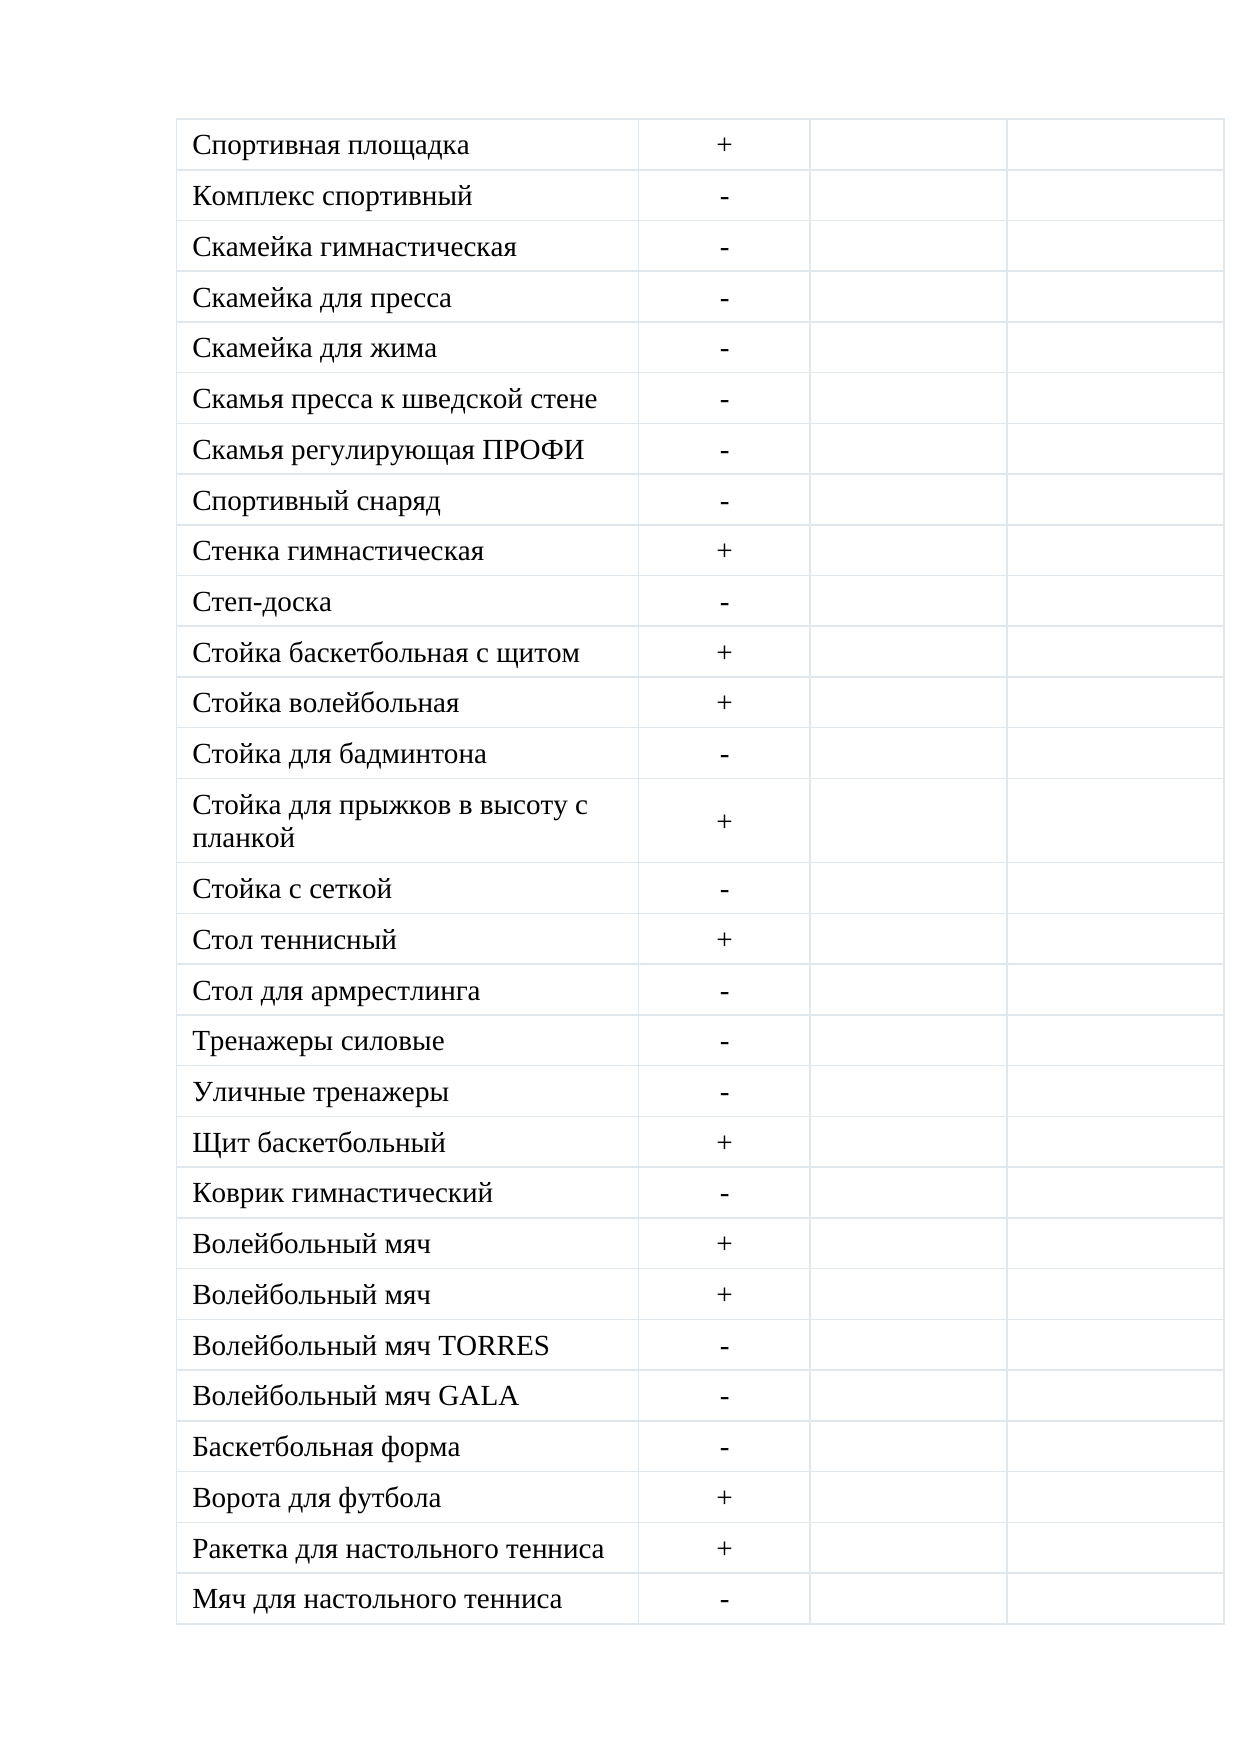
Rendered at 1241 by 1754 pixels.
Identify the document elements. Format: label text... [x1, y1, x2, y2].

table_cell [811, 373, 1006, 422]
table_cell Стойка волейбольная [177, 678, 638, 727]
table_cell - [639, 171, 809, 219]
table_cell Стойка с сеткой [177, 863, 638, 913]
table_cell - [639, 272, 809, 321]
table_cell [1008, 424, 1223, 473]
table_cell - [639, 1066, 809, 1116]
table_cell + [639, 627, 809, 676]
table_cell [811, 576, 1006, 625]
table_cell Скамейка для жима [177, 323, 638, 372]
table_cell [811, 863, 1006, 913]
table_cell Щит баскетбольный [177, 1117, 638, 1166]
table_cell [1008, 1269, 1223, 1318]
table_cell [811, 475, 1006, 524]
table_cell - [639, 323, 809, 372]
table_cell + [639, 779, 809, 862]
table_cell Стойка для прыжков в высоту с планкой [177, 779, 638, 862]
table_cell [1008, 373, 1223, 422]
table_cell [811, 221, 1006, 270]
table_cell [1008, 576, 1223, 625]
table_cell - [639, 1574, 809, 1623]
table_cell Стенка гимнастическая [177, 526, 638, 575]
table_cell Уличные тренажеры [177, 1066, 638, 1116]
table_cell [811, 1422, 1006, 1471]
table_cell Скамейка гимнастическая [177, 221, 638, 270]
table_cell + [639, 678, 809, 727]
table_cell Коврик гимнастический [177, 1168, 638, 1217]
table_cell [811, 424, 1006, 473]
table_cell - [639, 728, 809, 778]
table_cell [177, 1574, 638, 1623]
table_cell [811, 1117, 1006, 1166]
table_cell [1008, 1371, 1223, 1420]
table_cell [1008, 526, 1223, 575]
table_cell [1008, 120, 1223, 169]
table_cell - [639, 1320, 809, 1369]
table_cell + [639, 526, 809, 575]
table_cell [811, 1168, 1006, 1217]
table_cell [1008, 1523, 1223, 1572]
table_cell [811, 1472, 1006, 1521]
table_cell + [639, 1269, 809, 1318]
table_cell [1008, 323, 1223, 372]
table_cell Стойка для бадминтона [177, 728, 638, 778]
table_cell Спортивный снаряд [177, 475, 638, 524]
table_cell [811, 120, 1006, 169]
table_cell - [639, 424, 809, 473]
table_cell Скамейка для пресса [177, 272, 638, 321]
table_cell [811, 965, 1006, 1014]
table_cell [811, 914, 1006, 963]
table_cell - [639, 1016, 809, 1065]
table_cell [1008, 1574, 1223, 1623]
table_cell [811, 728, 1006, 778]
table_cell - [639, 965, 809, 1014]
table_cell [811, 1371, 1006, 1420]
table_cell Волейбольный мяч TORRES [177, 1320, 638, 1369]
table_cell - [639, 1168, 809, 1217]
table_cell - [639, 1371, 809, 1420]
table_cell [811, 1574, 1006, 1623]
table_cell + [639, 120, 809, 169]
table_cell - [639, 863, 809, 913]
table_cell [811, 1320, 1006, 1369]
table_cell [1008, 863, 1223, 913]
table_cell Спортивная площадка [177, 120, 638, 169]
table_cell [811, 526, 1006, 575]
table_cell [1008, 678, 1223, 727]
table_cell - [639, 221, 809, 270]
table_cell [811, 1269, 1006, 1318]
table_cell + [639, 1117, 809, 1166]
table_cell Ракетка для настольного тенниса [177, 1523, 638, 1572]
table_cell [811, 272, 1006, 321]
table_cell [811, 171, 1006, 219]
table_cell Тренажеры силовые [177, 1016, 638, 1065]
table_cell [811, 1523, 1006, 1572]
table_cell [1008, 1422, 1223, 1471]
table_cell [811, 1066, 1006, 1116]
table_cell + [639, 1472, 809, 1521]
table_cell [1008, 1066, 1223, 1116]
table_cell [1008, 171, 1223, 219]
table_cell [1008, 1168, 1223, 1217]
table_cell - [639, 576, 809, 625]
table_cell [811, 1016, 1006, 1065]
table_cell + [639, 1219, 809, 1268]
table_cell Комплекс спортивный [177, 171, 638, 219]
table_cell [811, 678, 1006, 727]
table_cell [1008, 1472, 1223, 1521]
table_cell [1008, 1320, 1223, 1369]
table_cell [1008, 914, 1223, 963]
table_cell [1008, 627, 1223, 676]
table_cell - [639, 475, 809, 524]
table_cell Скамья регулирующая ПРОФИ [177, 424, 638, 473]
table_cell Стол для армрестлинга [177, 965, 638, 1014]
table_cell Волейбольный мяч [177, 1269, 638, 1318]
table_cell [1008, 272, 1223, 321]
table_cell Баскетбольная форма [177, 1422, 638, 1471]
table_cell [811, 323, 1006, 372]
table_cell [1008, 221, 1223, 270]
table_cell - [639, 373, 809, 422]
table_cell [1008, 779, 1223, 862]
table_cell Ворота для футбола [177, 1472, 638, 1521]
table_cell Стол теннисный [177, 914, 638, 963]
table_cell + [639, 914, 809, 963]
table_cell + [639, 1523, 809, 1572]
table_cell Стойка баскетбольная с щитом [177, 627, 638, 676]
table_cell [1008, 1219, 1223, 1268]
table_cell [811, 627, 1006, 676]
table_cell - [639, 1422, 809, 1471]
table_cell Скамья пресса к шведской стене [177, 373, 638, 422]
table_cell [1008, 1016, 1223, 1065]
table_cell [811, 1219, 1006, 1268]
table_cell [1008, 728, 1223, 778]
table_cell Степ-доска [177, 576, 638, 625]
table_cell [811, 779, 1006, 862]
table_cell Волейбольный мяч [177, 1219, 638, 1268]
table_cell [1008, 475, 1223, 524]
table_cell [1008, 1117, 1223, 1166]
table_cell [1008, 965, 1223, 1014]
table_cell Волейбольный мяч GALA [177, 1371, 638, 1420]
